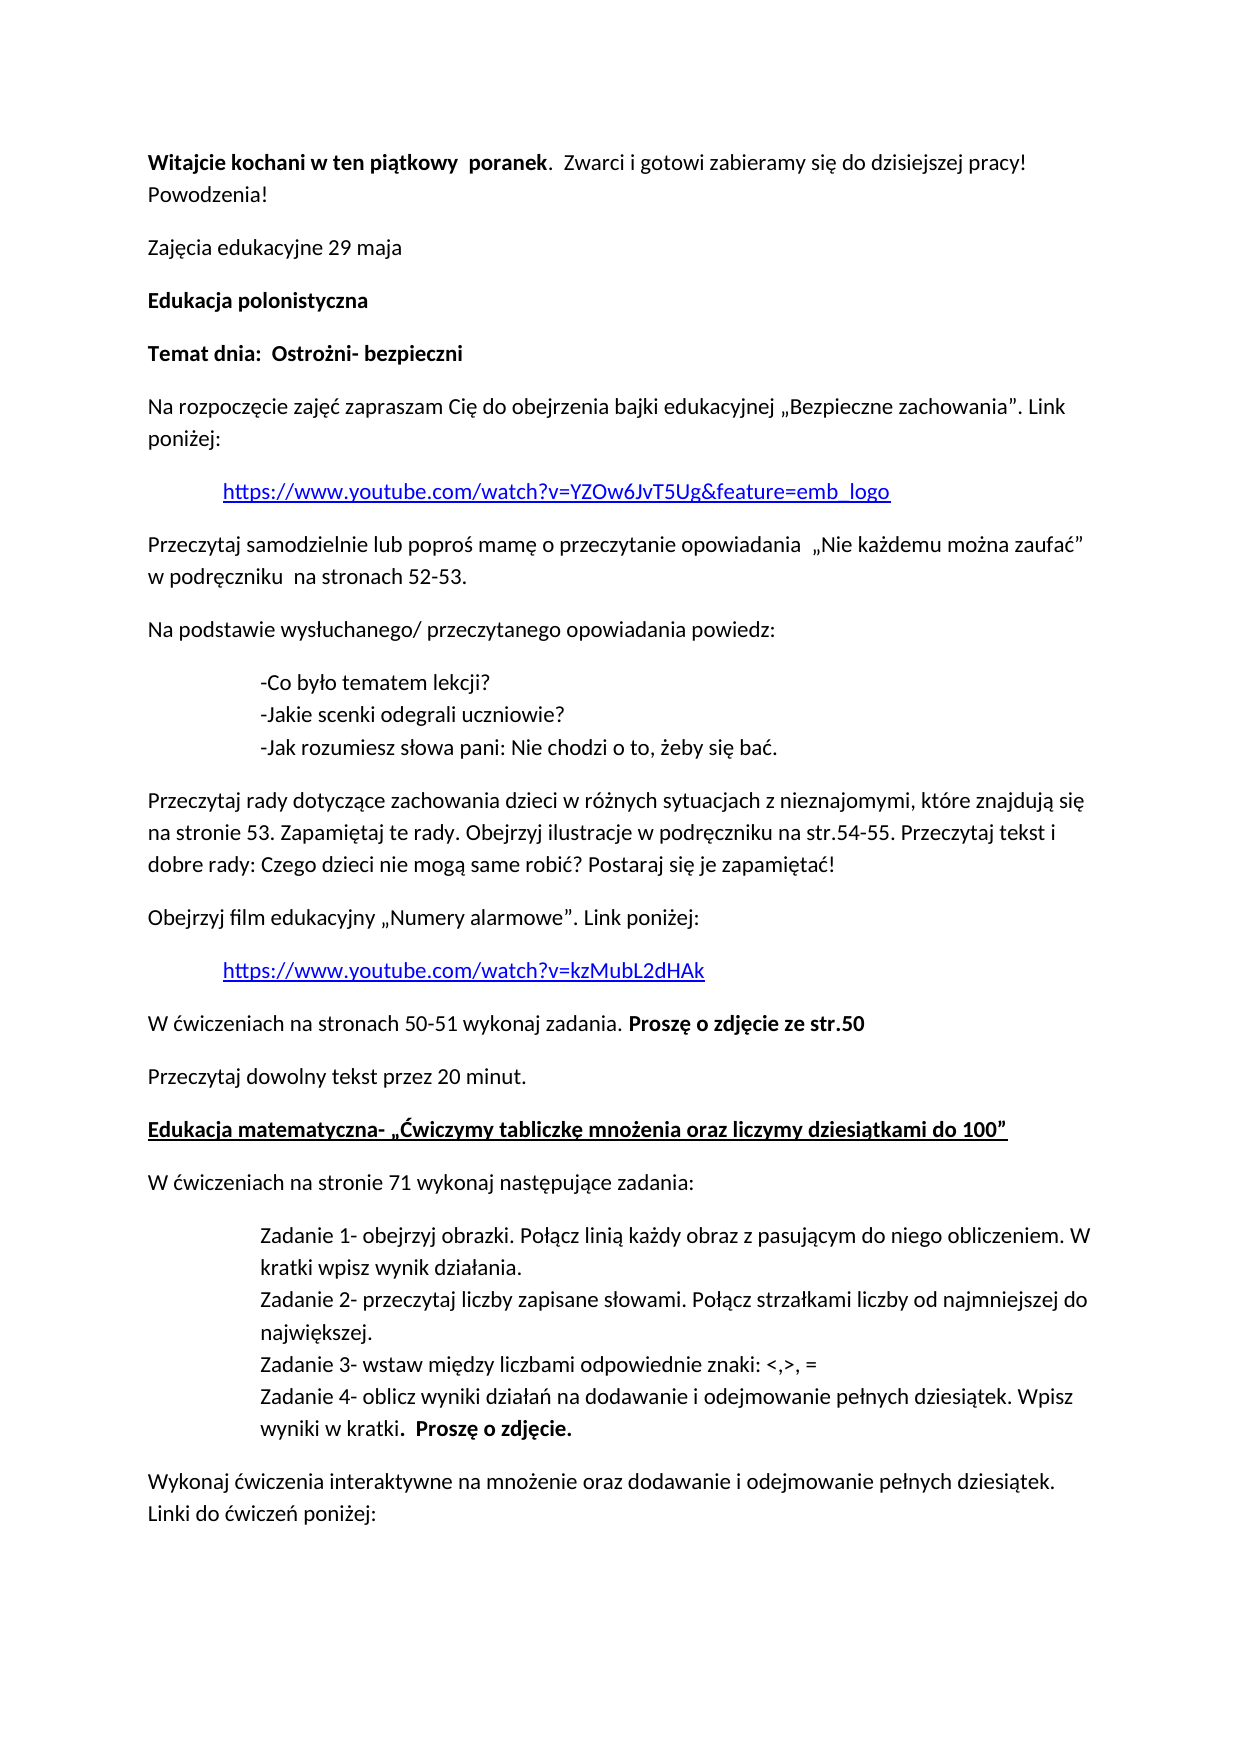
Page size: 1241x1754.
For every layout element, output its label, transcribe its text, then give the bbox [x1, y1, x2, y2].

text Temat dnia: Ostrożni- bezpieczni [148, 339, 1093, 367]
text W ćwiczeniach na stronach 50-51 wykonaj zadania. Proszę o zdjęcie ze str.50 [148, 1009, 1093, 1037]
list Zadanie 4- oblicz wyniki działań na dodawanie i odejmowanie pełnych dziesiątek. Wpisz wyniki w kratki. Proszę o zdjęcie. [260, 1382, 1093, 1442]
text Zajęcia edukacyjne 29 maja [148, 233, 1093, 261]
list -Jak rozumiesz słowa pani: Nie chodzi o to, żeby się bać. [260, 733, 1093, 761]
list Zadanie 3- wstaw między liczbami odpowiednie znaki: <,>, = [260, 1350, 1093, 1378]
list Zadanie 2- przeczytaj liczby zapisane słowami. Połącz strzałkami liczby od najmniejszej do największej. [260, 1286, 1093, 1346]
text Witajcie kochani w ten piątkowy poranek. Zwarci i gotowi zabieramy się do dzisiejszej pracy! Powodzenia! [148, 148, 1093, 208]
list https://www.youtube.com/watch?v=YZOw6JvT5Ug&feature=emb_logo [223, 477, 1093, 505]
text Obejrzyj film edukacyjny „Numery alarmowe”. Link poniżej: [148, 903, 1093, 931]
list Zadanie 1- obejrzyj obrazki. Połącz linią każdy obraz z pasującym do niego obliczeniem. W kratki wpisz wynik działania. [260, 1221, 1093, 1281]
text Na rozpoczęcie zajęć zapraszam Cię do obejrzenia bajki edukacyjnej „Bezpieczne zachowania”. Link poniżej: [148, 392, 1093, 452]
text Na podstawie wysłuchanego/ przeczytanego opowiadania powiedz: [148, 615, 1093, 643]
text Edukacja matematyczna- „Ćwiczymy tabliczkę mnożenia oraz liczymy dziesiątkami do 100” [148, 1115, 1093, 1143]
text Wykonaj ćwiczenia interaktywne na mnożenie oraz dodawanie i odejmowanie pełnych dziesiątek. Linki do ćwiczeń poniżej: [148, 1467, 1093, 1528]
list -Co było tematem lekcji? [260, 668, 1093, 696]
text Edukacja polonistyczna [148, 286, 1093, 314]
list -Jakie scenki odegrali uczniowie? [260, 701, 1093, 728]
list https://www.youtube.com/watch?v=kzMubL2dHAk [223, 956, 1093, 984]
text Przeczytaj samodzielnie lub poproś mamę o przeczytanie opowiadania „Nie każdemu można zaufać” w podręczniku na stronach 52-53. [148, 530, 1093, 590]
text Przeczytaj rady dotyczące zachowania dzieci w różnych sytuacjach z nieznajomymi, które znajdują się na stronie 53. Zapamiętaj te rady. Obejrzyj ilustracje w podręczniku na str.54-55. Przeczytaj tekst i dobre rady: Czego dzieci nie mogą same robić? Postaraj się je zapamiętać! [148, 786, 1093, 878]
text W ćwiczeniach na stronie 71 wykonaj następujące zadania: [148, 1168, 1093, 1196]
text Przeczytaj dowolny tekst przez 20 minut. [148, 1062, 1093, 1090]
